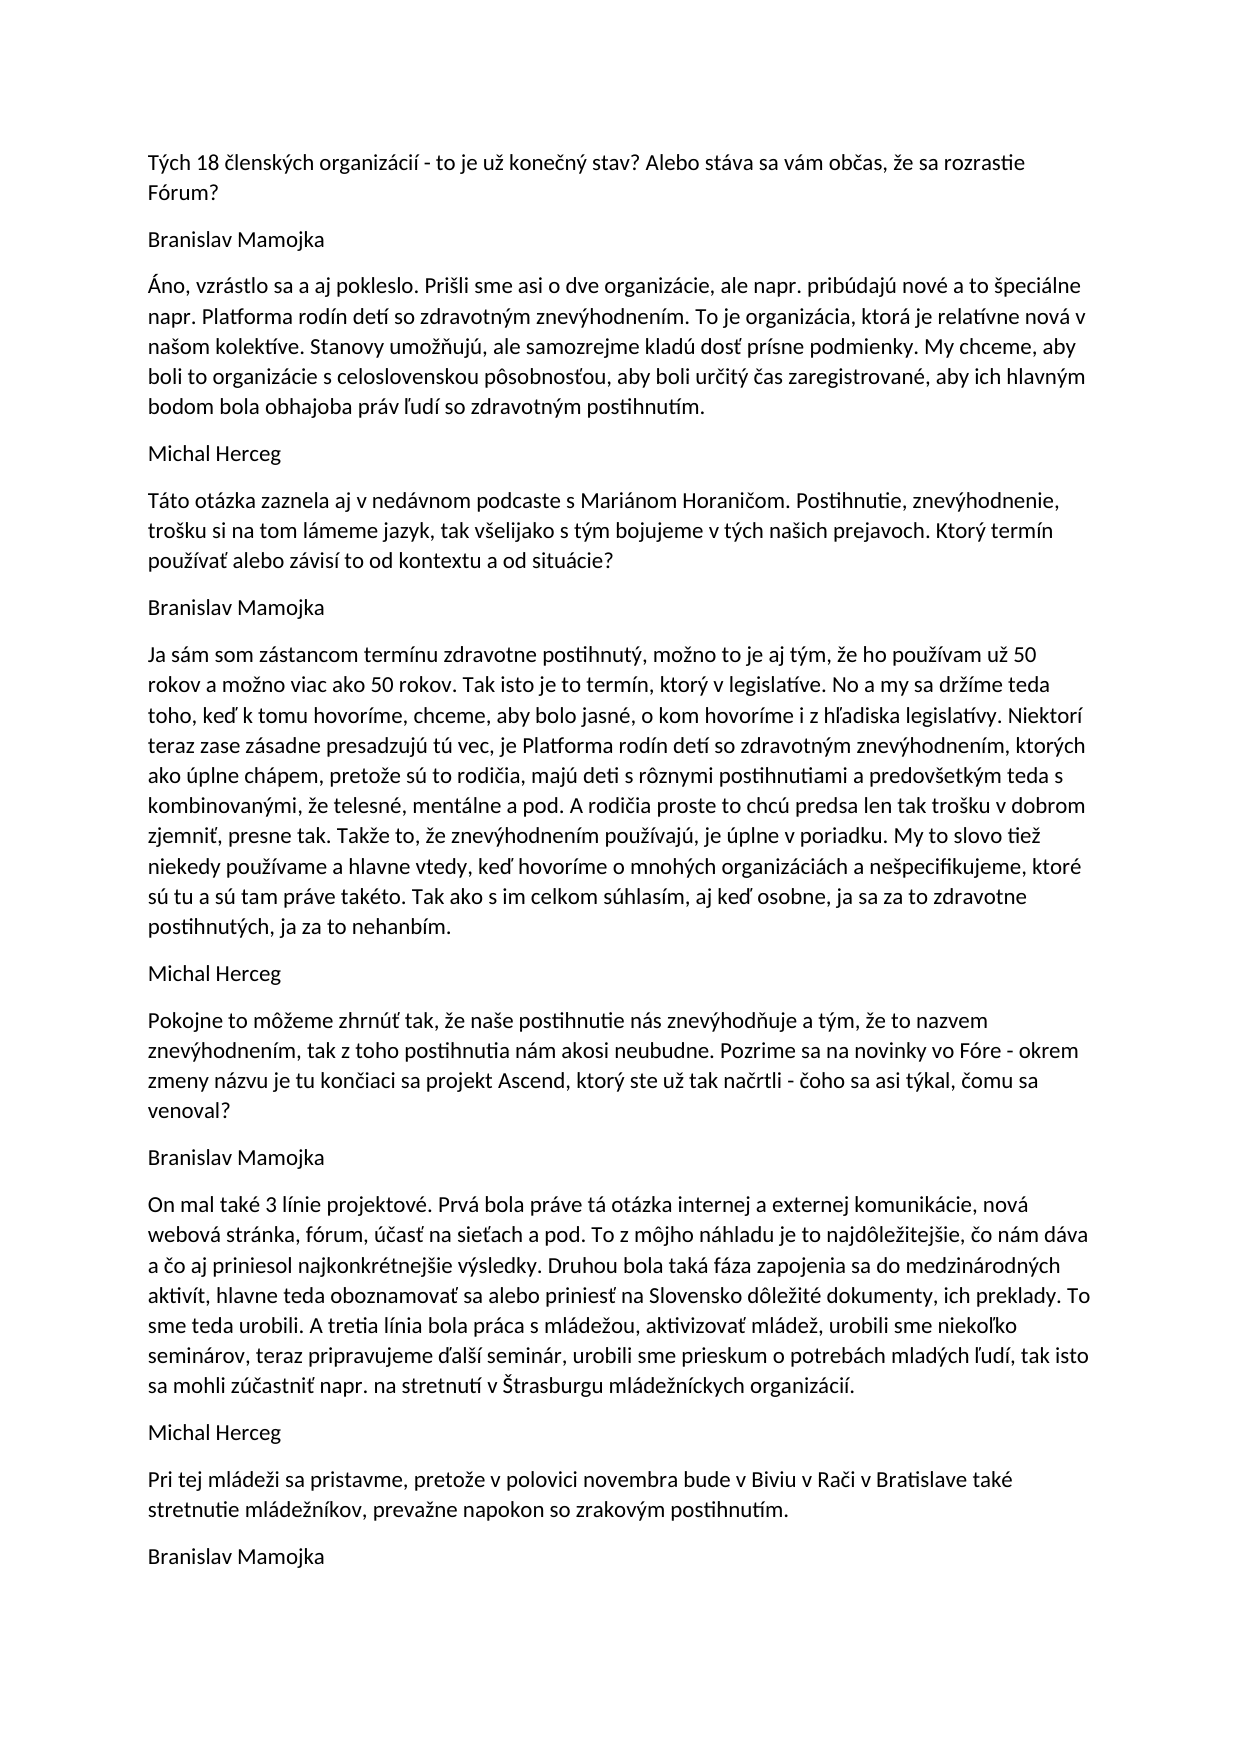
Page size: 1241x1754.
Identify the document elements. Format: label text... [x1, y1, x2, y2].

text Branislav Mamojka [148, 593, 1093, 621]
text Tých 18 členských organizácií - to je už konečný stav? Alebo stáva sa vám občas, že sa rozrastie Fórum? [148, 148, 1093, 206]
text Michal Herceg [148, 1418, 1093, 1446]
text Pokojne to môžeme zhrnúť tak, že naše postihnutie nás znevýhodňuje a tým, že to nazvem znevýhodnením, tak z toho postihnutia nám akosi neubudne. Pozrime sa na novinky vo Fóre - okrem zmeny názvu je tu končiaci sa projekt Ascend, ktorý ste už tak načrtli - čoho sa asi týkal, čomu sa venoval? [148, 1006, 1093, 1124]
text Michal Herceg [148, 439, 1093, 467]
text Michal Herceg [148, 959, 1093, 987]
text Táto otázka zaznela aj v nedávnom podcaste s Mariánom Horaničom. Postihnutie, znevýhodnenie, trošku si na tom lámeme jazyk, tak všelijako s tým bojujeme v tých našich prejavoch. Ktorý termín používať alebo závisí to od kontextu a od situácie? [148, 486, 1093, 574]
text Branislav Mamojka [148, 225, 1093, 253]
text Branislav Mamojka [148, 1542, 1093, 1570]
text Áno, vzrástlo sa a aj pokleslo. Prišli sme asi o dve organizácie, ale napr. pribúdajú nové a to špeciálne napr. Platforma rodín detí so zdravotným znevýhodnením. To je organizácia, ktorá je relatívne nová v našom kolektíve. Stanovy umožňujú, ale samozrejme kladú dosť prísne podmienky. My chceme, aby boli to organizácie s celoslovenskou pôsobnosťou, aby boli určitý čas zaregistrované, aby ich hlavným bodom bola obhajoba práv ľudí so zdravotným postihnutím. [148, 272, 1093, 420]
text Ja sám som zástancom termínu zdravotne postihnutý, možno to je aj tým, že ho používam už 50 rokov a možno viac ako 50 rokov. Tak isto je to termín, ktorý v legislatíve. No a my sa držíme teda toho, keď k tomu hovoríme, chceme, aby bolo jasné, o kom hovoríme i z hľadiska legislatívy. Niektorí teraz zase zásadne presadzujú tú vec, je Platforma rodín detí so zdravotným znevýhodnením, ktorých ako úplne chápem, pretože sú to rodičia, majú deti s rôznymi postihnutiami a predovšetkým teda s kombinovanými, že telesné, mentálne a pod. A rodičia proste to chcú predsa len tak trošku v dobrom zjemniť, presne tak. Takže to, že znevýhodnením používajú, je úplne v poriadku. My to slovo tiež niekedy používame a hlavne vtedy, keď hovoríme o mnohých organizáciách a nešpecifikujeme, ktoré sú tu a sú tam práve takéto. Tak ako s im celkom súhlasím, aj keď osobne, ja sa za to zdravotne postihnutých, ja za to nehanbím. [148, 640, 1093, 940]
text On mal také 3 línie projektové. Prvá bola práve tá otázka internej a externej komunikácie, nová webová stránka, fórum, účasť na sieťach a pod. To z môjho náhladu je to najdôležitejšie, čo nám dáva a čo aj priniesol najkonkrétnejšie výsledky. Druhou bola taká fáza zapojenia sa do medzinárodných aktivít, hlavne teda oboznamovať sa alebo priniesť na Slovensko dôležité dokumenty, ich preklady. To sme teda urobili. A tretia línia bola práca s mládežou, aktivizovať mládež, urobili sme niekoľko seminárov, teraz pripravujeme ďalší seminár, urobili sme prieskum o potrebách mladých ľudí, tak isto sa mohli zúčastniť napr. na stretnutí v Štrasburgu mládežníckych organizácií. [148, 1190, 1093, 1399]
text Branislav Mamojka [148, 1143, 1093, 1171]
text Pri tej mládeži sa pristavme, pretože v polovici novembra bude v Biviu v Rači v Bratislave také stretnutie mládežníkov, prevažne napokon so zrakovým postihnutím. [148, 1465, 1093, 1523]
